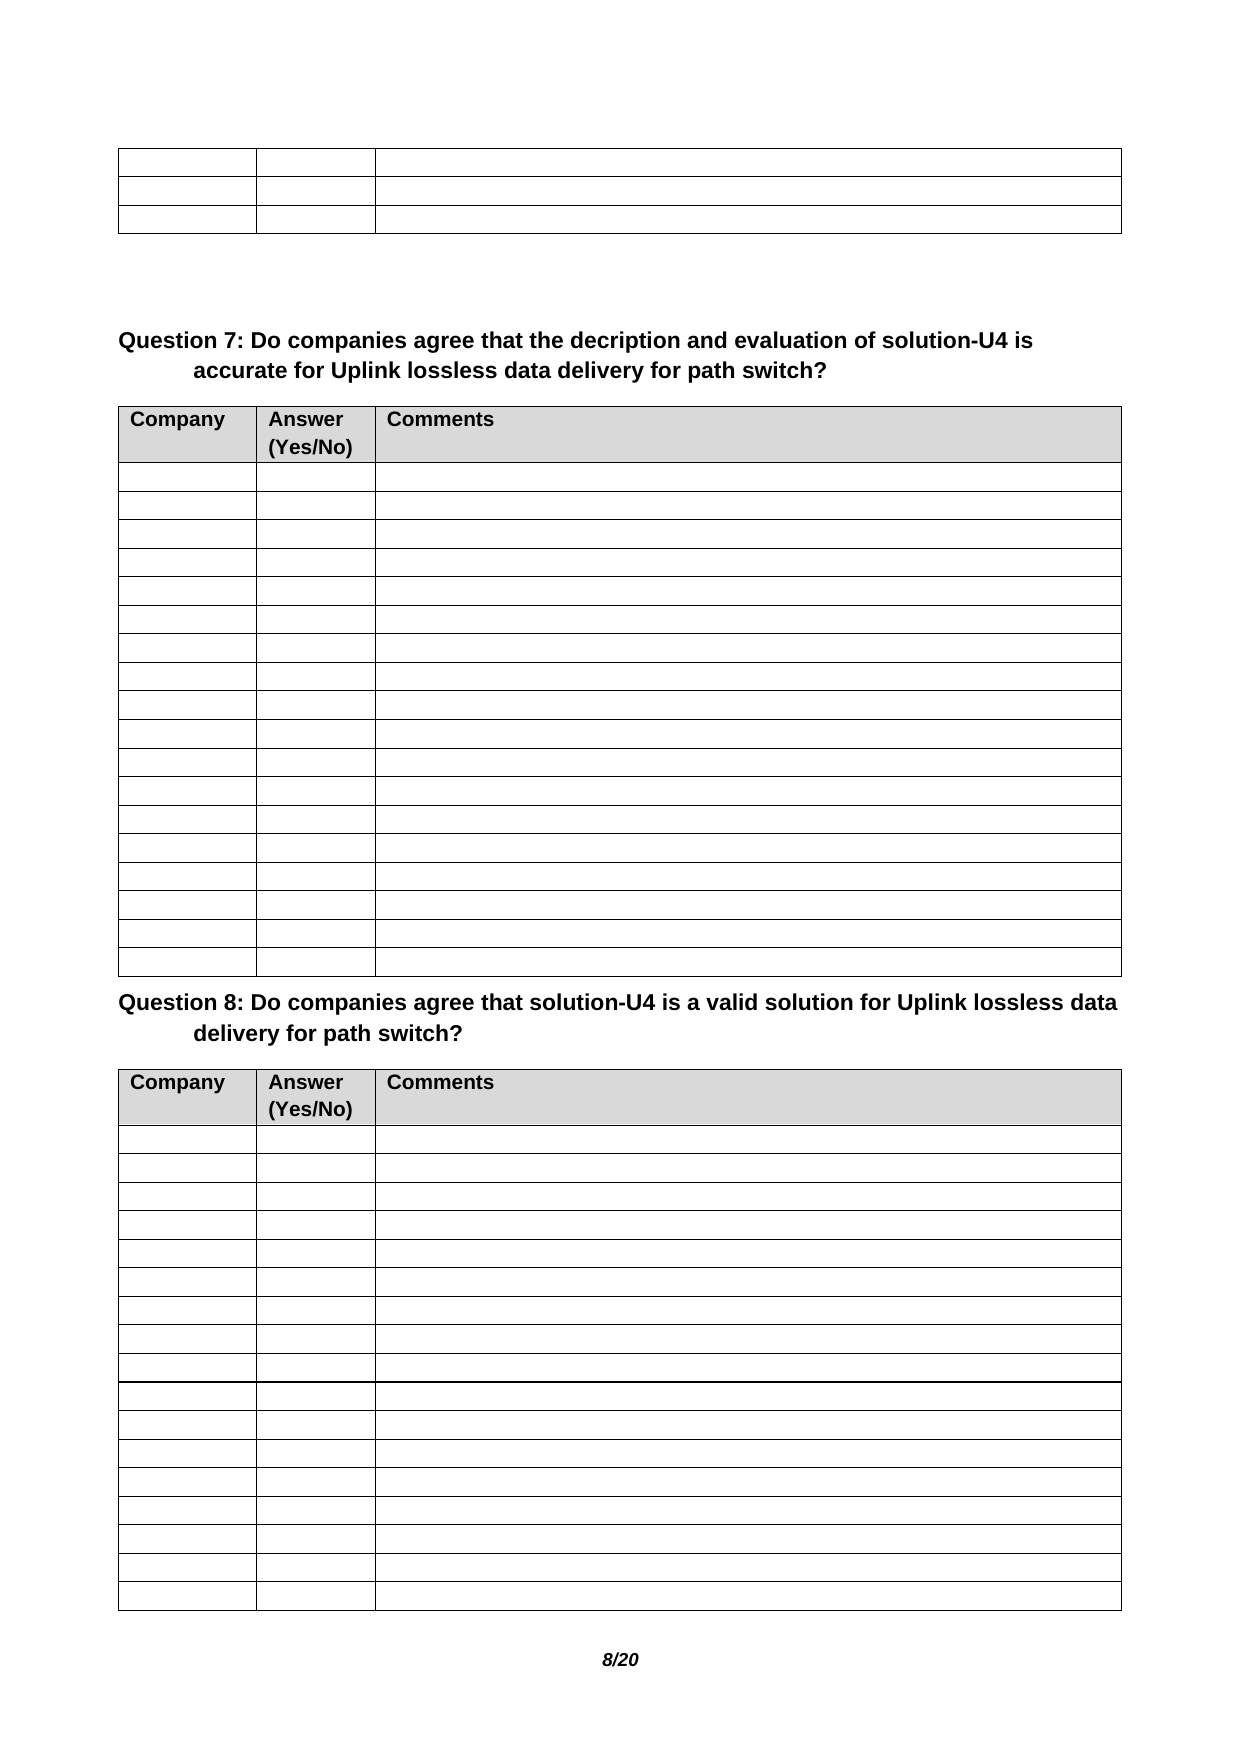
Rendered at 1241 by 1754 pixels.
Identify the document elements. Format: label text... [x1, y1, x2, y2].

table_cell [257, 1554, 375, 1581]
table_cell [119, 834, 256, 862]
table_cell [376, 463, 1121, 491]
table_cell [257, 1497, 375, 1524]
table_cell [376, 1497, 1121, 1524]
table_cell [376, 177, 1121, 205]
table_cell [257, 606, 375, 633]
table_cell [257, 1154, 375, 1182]
table_cell [119, 1154, 256, 1182]
table_cell [119, 891, 256, 919]
table_cell [119, 948, 256, 976]
table_cell [376, 1411, 1121, 1438]
table_cell [257, 463, 375, 491]
table_cell [257, 1411, 375, 1438]
table_cell [119, 1211, 256, 1239]
table_header Company [119, 407, 256, 462]
table_cell [376, 806, 1121, 833]
table_cell [119, 1525, 256, 1553]
table_cell [376, 606, 1121, 633]
table_cell [257, 177, 375, 205]
table_cell [257, 720, 375, 747]
table_cell [119, 720, 256, 747]
table_header Company [119, 1070, 256, 1124]
table_cell [257, 834, 375, 862]
table_cell [119, 1240, 256, 1267]
table_cell [376, 634, 1121, 662]
table_cell [376, 1554, 1121, 1581]
table_header Comments [376, 1070, 1121, 1124]
table_cell [119, 177, 256, 205]
table_cell [257, 806, 375, 833]
table_cell [257, 1525, 375, 1553]
table_cell [119, 520, 256, 548]
table_cell [119, 863, 256, 890]
table_header Answer (Yes/No) [257, 1070, 375, 1124]
table_cell [376, 663, 1121, 690]
table_cell [119, 1297, 256, 1324]
table_cell [119, 149, 256, 176]
table_cell [376, 1183, 1121, 1210]
table_cell [376, 492, 1121, 519]
table_cell [119, 691, 256, 719]
table_cell [376, 206, 1121, 233]
table_cell [119, 606, 256, 633]
table_cell [376, 1240, 1121, 1267]
table_header Comments [376, 407, 1121, 462]
table_cell [119, 1268, 256, 1296]
table_cell [119, 492, 256, 519]
table_cell [119, 777, 256, 804]
table_cell [376, 863, 1121, 890]
table_cell [257, 1582, 375, 1610]
table_cell [119, 1325, 256, 1353]
table_cell [119, 634, 256, 662]
table_cell [376, 1525, 1121, 1553]
table_cell [257, 1183, 375, 1210]
table_cell [119, 1440, 256, 1467]
table_cell [257, 663, 375, 690]
table_cell [376, 577, 1121, 605]
table_cell [376, 149, 1121, 176]
table_cell [257, 1325, 375, 1353]
table_cell [119, 1554, 256, 1581]
table_cell [257, 1440, 375, 1467]
table_cell [119, 463, 256, 491]
table_cell [376, 1126, 1121, 1153]
table_cell [376, 749, 1121, 776]
table_cell [376, 1440, 1121, 1467]
table_cell [257, 891, 375, 919]
table_cell [376, 549, 1121, 576]
table_cell [257, 549, 375, 576]
table_cell [257, 1297, 375, 1324]
table_cell [119, 549, 256, 576]
table_cell [257, 520, 375, 548]
table_cell [376, 891, 1121, 919]
table_cell [119, 806, 256, 833]
table_cell [376, 920, 1121, 947]
table_cell [257, 948, 375, 976]
table_cell [119, 1354, 256, 1381]
table_cell [119, 206, 256, 233]
table_cell [119, 1126, 256, 1153]
table_header Answer (Yes/No) [257, 407, 375, 462]
table_cell [376, 1325, 1121, 1353]
table_cell [257, 1354, 375, 1381]
subtitle Question 8: Do companies agree that solution-U4 is a valid solution for Uplink lossless data delivery for path switch? [118, 989, 1122, 1046]
table_cell [119, 749, 256, 776]
table_cell [376, 1354, 1121, 1381]
table_cell [376, 777, 1121, 804]
subtitle Question 7: Do companies agree that the decription and evaluation of solution-U4 is accurate for Uplink lossless data delivery for path switch? [118, 327, 1122, 383]
table_cell [376, 1468, 1121, 1496]
table_cell [376, 691, 1121, 719]
table_cell [119, 1497, 256, 1524]
table_cell [257, 634, 375, 662]
table_cell [257, 1126, 375, 1153]
table_cell [376, 948, 1121, 976]
table_cell [257, 206, 375, 233]
table_cell [119, 920, 256, 947]
table_cell [376, 1268, 1121, 1296]
table_cell [257, 492, 375, 519]
table_cell [376, 1154, 1121, 1182]
table_cell [257, 777, 375, 804]
table_cell [257, 577, 375, 605]
table_cell [257, 1268, 375, 1296]
table_cell [119, 663, 256, 690]
table_cell [376, 834, 1121, 862]
table_cell [119, 1383, 256, 1410]
table_cell [257, 691, 375, 719]
table_cell [257, 1383, 375, 1410]
table_cell [376, 1297, 1121, 1324]
table_cell [119, 1411, 256, 1438]
table_cell [257, 1468, 375, 1496]
table_cell [376, 1383, 1121, 1410]
table_cell [119, 1468, 256, 1496]
table_cell [257, 1211, 375, 1239]
table_cell [119, 1582, 256, 1610]
table_cell [376, 1582, 1121, 1610]
table_cell [119, 577, 256, 605]
table_cell [376, 1211, 1121, 1239]
table_cell [376, 720, 1121, 747]
table_cell [257, 149, 375, 176]
table_cell [257, 749, 375, 776]
table_cell [257, 1240, 375, 1267]
table_cell [257, 920, 375, 947]
table_cell [119, 1183, 256, 1210]
table_cell [257, 863, 375, 890]
table_cell [376, 520, 1121, 548]
